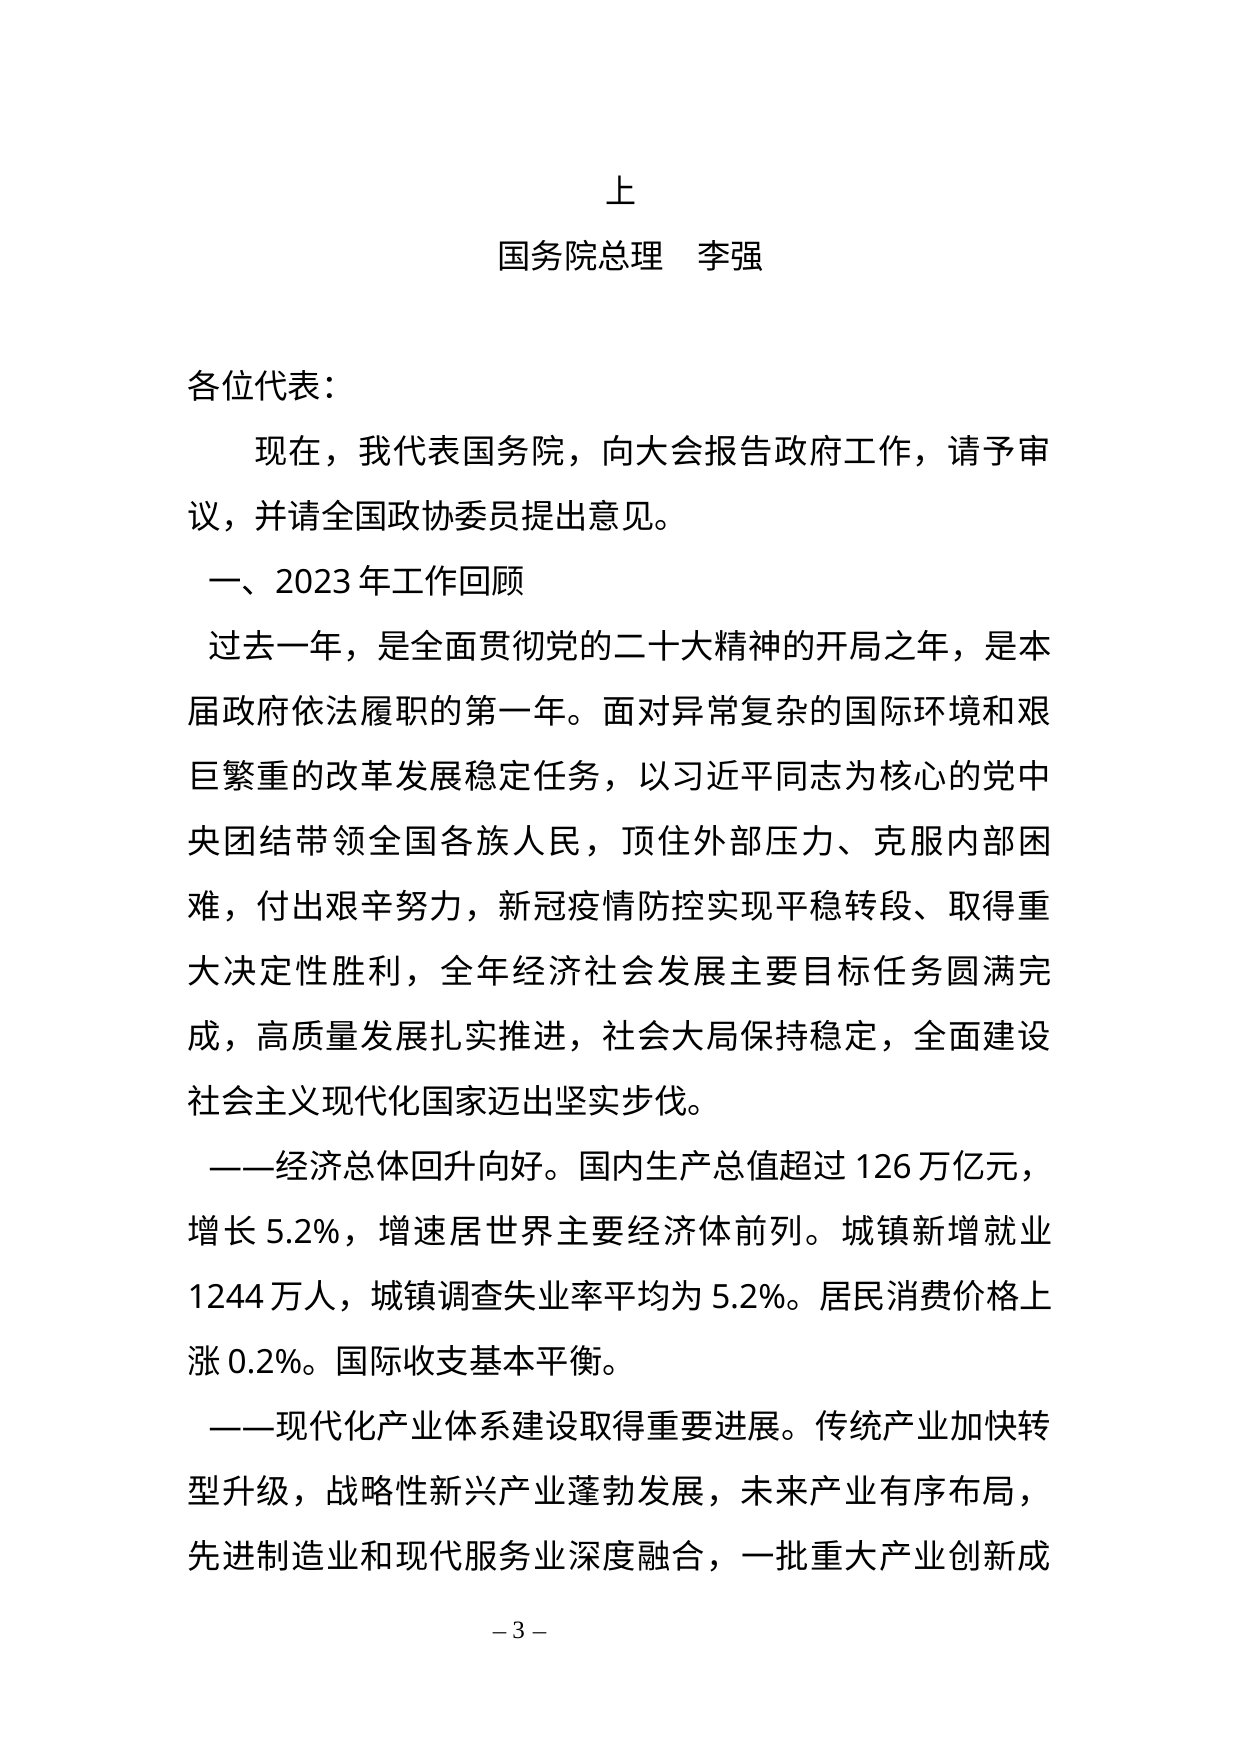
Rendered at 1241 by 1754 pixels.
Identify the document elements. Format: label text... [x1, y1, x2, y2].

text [187, 156, 1053, 221]
text 一、2023年工作回顾 [187, 546, 1053, 611]
text 国务院总理 李强 [187, 221, 1053, 286]
text 各位代表： [187, 351, 1053, 416]
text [187, 1391, 1053, 1586]
text ——经济总体回升向好。国内生产总值超过126万亿元，增长5.2%，增速居世界主要经济体前列。城镇新增就业1244万人，城镇调查失业率平均为5.2%。居民消费价格上涨0.2%。国际收支基本平衡。 [187, 1131, 1053, 1391]
text 过去一年，是全面贯彻党的二十大精神的开局之年，是本届政府依法履职的第一年。面对异常复杂的国际环境和艰巨繁重的改革发展稳定任务，以习近平同志为核心的党中央团结带领全国各族人民，顶住外部压力、克服内部困难，付出艰辛努力，新冠疫情防控实现平稳转段、取得重大决定性胜利，全年经济社会发展主要目标任务圆满完成，高质量发展扎实推进，社会大局保持稳定，全面建设社会主义现代化国家迈出坚实步伐。 [187, 611, 1053, 1131]
text 现在，我代表国务院，向大会报告政府工作，请予审议，并请全国政协委员提出意见。 [187, 416, 1053, 546]
